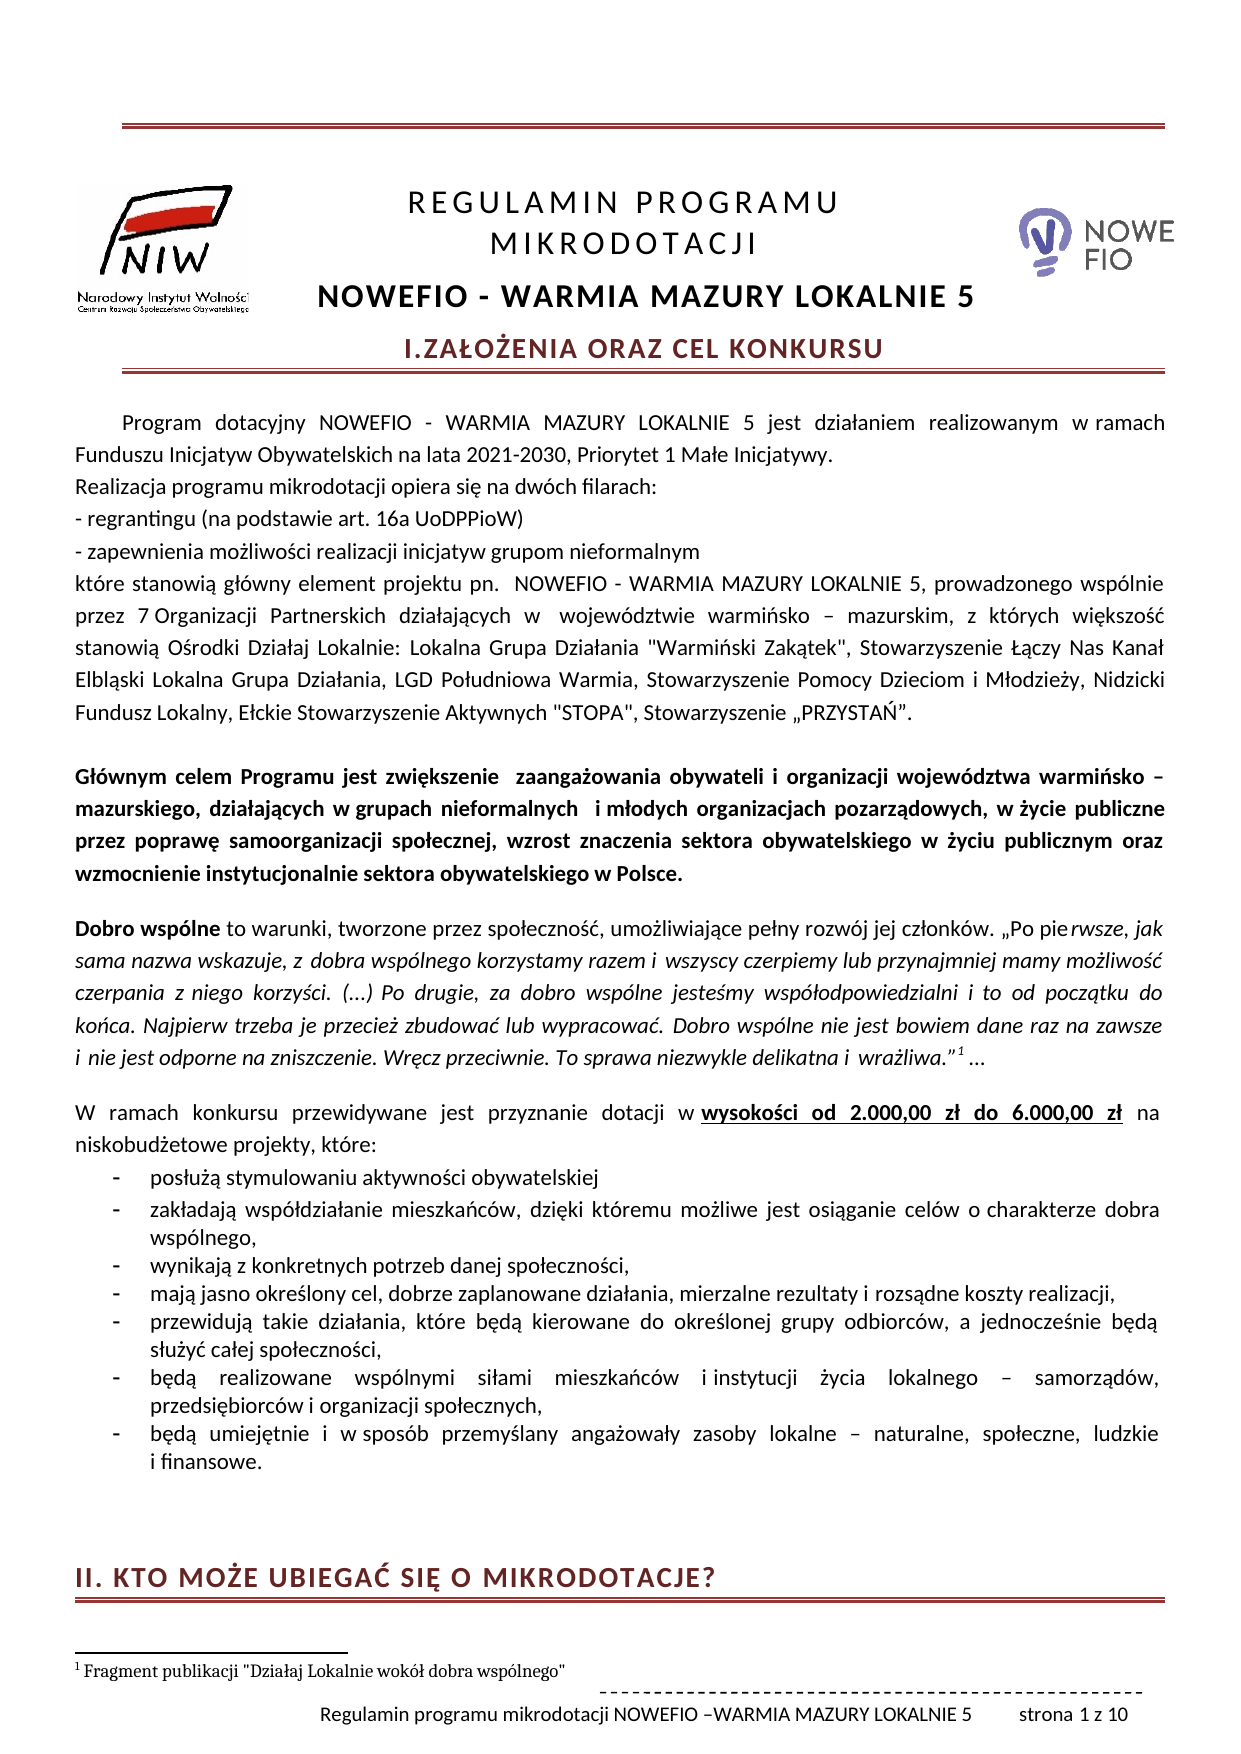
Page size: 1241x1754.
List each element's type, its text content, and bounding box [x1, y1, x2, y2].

list W ramach konkursu przewidywane jest przyznanie dotacji w wysokości od 2.000,00 zł do 6.000,00 zł na niskobudżetowe projekty, które: [75, 1098, 1160, 1159]
picture [996, 185, 1196, 300]
list wynikają z konkretnych potrzeb danej społeczności, [112, 1251, 1160, 1279]
text Realizacja programu mikrodotacji opiera się na dwóch filarach: [75, 472, 1165, 500]
list zakładają współdziałanie mieszkańców, dzięki któremu możliwe jest osiąganie celów o charakterze dobra wspólnego, [112, 1195, 1160, 1251]
list będą realizowane wspólnymi siłami mieszkańców i instytucji życia lokalnego – samorządów, przedsiębiorców i organizacji społecznych, [112, 1363, 1160, 1419]
title Regulamin PROGRAMU MIKRODOTACJI [75, 181, 1165, 262]
text - zapewnienia możliwości realizacji inicjatyw grupom nieformalnym [75, 537, 1165, 565]
text Dobro wspólne to warunki, tworzone przez społeczność, umożliwiające pełny rozwój jej członków. „Po pierwsze, jak sama nazwa wskazuje, z dobra wspólnego korzystamy razem i wszyscy czerpiemy lub przynajmniej mamy możliwość czerpania z niego korzyści. (...) Po drugie, za dobro wspólne jesteśmy współodpowiedzialni i to od początku do końca. Najpierw trzeba je przecież zbudować lub wypracować. Dobro wspólne nie jest bowiem dane raz na zawsze i nie jest odporne na zniszczenie. Wręcz przeciwnie. To sprawa niezwykle delikatna i wrażliwa.” … [75, 914, 1165, 1071]
text które stanowią główny element projektu pn. NOWEFIO - WARMIA MAZURY LOKALNIE 5, prowadzonego wspólnie przez 7 Organizacji Partnerskich działających w województwie warmińsko – mazurskim, z których większość stanowią Ośrodki Działaj Lokalnie: Lokalna Grupa Działania "Warmiński Zakątek", Stowarzyszenie Łączy Nas Kanał Elbląski Lokalna Grupa Działania, LGD Południowa Warmia, Stowarzyszenie Pomocy Dzieciom i Młodzieży, Nidzicki Fundusz Lokalny, Ełckie Stowarzyszenie Aktywnych "STOPA", Stowarzyszenie „PRZYSTAŃ”. [75, 569, 1165, 726]
list będą umiejętnie i w sposób przemyślany angażowały zasoby lokalne – naturalne, społeczne, ludzkie i finansowe. [112, 1419, 1160, 1475]
list mają jasno określony cel, dobrze zaplanowane działania, mierzalne rezultaty i rozsądne koszty realizacji, [112, 1279, 1160, 1307]
text - regrantingu (na podstawie art. 16a UoDPPioW) [75, 504, 1165, 533]
list przewidują takie działania, które będą kierowane do określonej grupy odbiorców, a jednocześnie będą służyć całej społeczności, [112, 1307, 1160, 1363]
text Program dotacyjny NOWEFIO - WARMIA MAZURY LOKALNIE 5 jest działaniem realizowanym w ramach Funduszu Inicjatyw Obywatelskich na lata 2021-2030, Priorytet 1 Małe Inicjatywy. [75, 408, 1165, 468]
picture [78, 185, 249, 313]
subtitle II. Kto może ubiegać się o MIKROdotacje? [75, 1559, 1165, 1597]
subtitle I.Założenia ORAZ cel konkursu [122, 330, 1165, 368]
subtitle NOWEFIO - WARMIA MAZURY LOKALNIE 5 [122, 275, 1165, 316]
text Głównym celem Programu jest zwiększenie zaangażowania obywateli i organizacji województwa warmińsko – mazurskiego, działających w grupach nieformalnych i młodych organizacjach pozarządowych, w życie publiczne przez poprawę samoorganizacji społecznej, wzrost znaczenia sektora obywatelskiego w życiu publicznym oraz wzmocnienie instytucjonalnie sektora obywatelskiego w Polsce. [75, 762, 1165, 887]
list posłużą stymulowaniu aktywności obywatelskiej [112, 1163, 1160, 1191]
